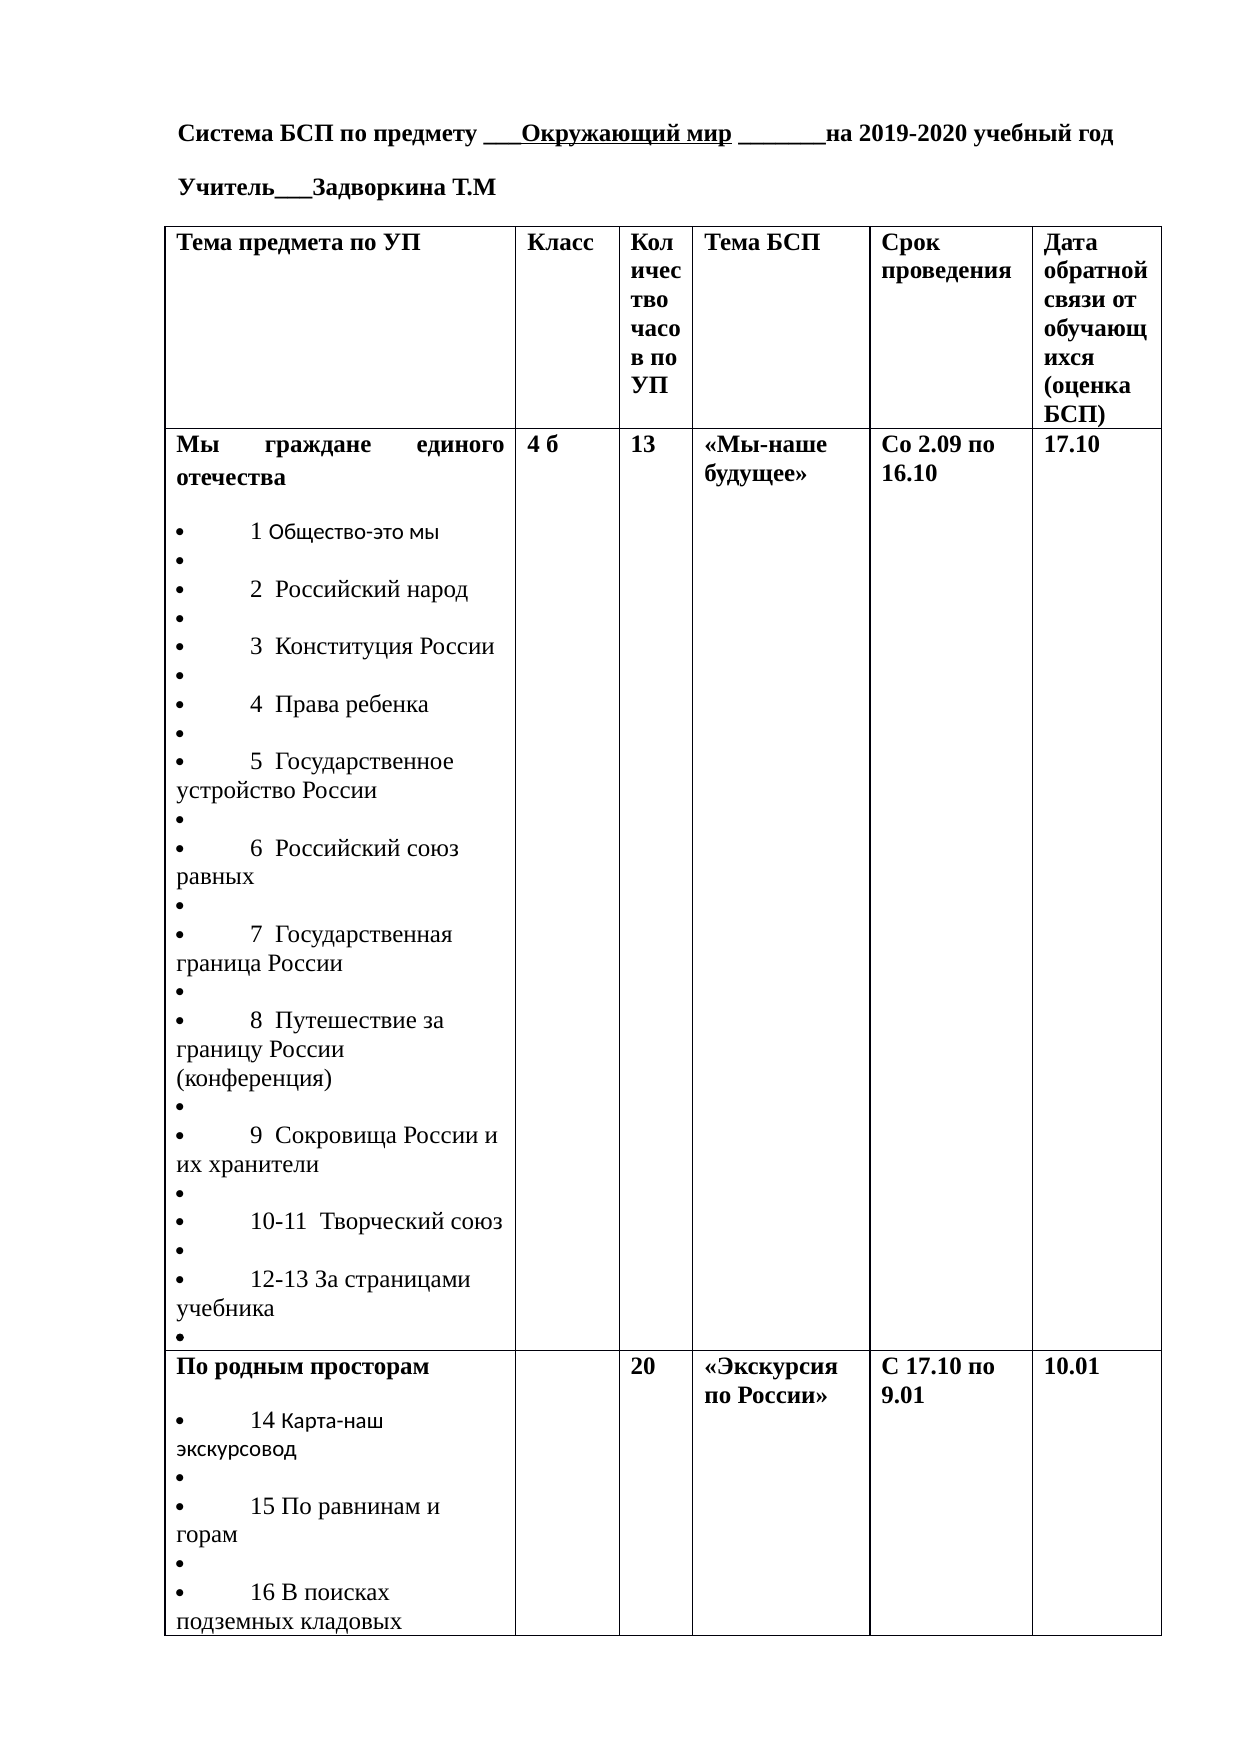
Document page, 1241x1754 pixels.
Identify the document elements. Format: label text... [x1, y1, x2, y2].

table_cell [166, 1351, 515, 1634]
table_header Тема БСП [693, 227, 869, 428]
table_header Срок проведения [871, 227, 1032, 428]
table_cell 13 [620, 429, 692, 1350]
table_cell Со 2.09 по 16.10 [871, 429, 1032, 1350]
table_cell 10.01 [1033, 1351, 1161, 1634]
table_cell «Мы-наше будущее» [693, 429, 869, 1350]
table_cell Мы граждане единого отечества 1 Общество-это мы 2 Российский народ 3 Конституция России 4 Права ребенка 5 Государственное устройство России 6 Российский союз равных 7 Государственная граница России 8 Путешествие за границу России (конференция) 9 Сокровища России и их хранители 10-11 Творческий союз 12-13 За страницами учебника [166, 429, 515, 1350]
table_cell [693, 1351, 869, 1634]
text Учитель___Задворкина Т.М [177, 172, 1152, 201]
table_cell [516, 1351, 619, 1634]
table_header Класс [516, 227, 619, 428]
table_cell 20 [620, 1351, 692, 1634]
table_cell 4 б [516, 429, 619, 1350]
table_cell 17.10 [1033, 429, 1161, 1350]
table_cell С 17.10 по 9.01 [871, 1351, 1032, 1634]
table_header Дата обратной связи от обучающихся (оценка БСП) [1033, 227, 1161, 428]
text Система БСП по предмету ___Окружающий мир _______на 2019-2020 учебный год [177, 118, 1152, 147]
table_header Тема предмета по УП [166, 227, 515, 428]
table_header Количество часов по УП [620, 227, 692, 428]
